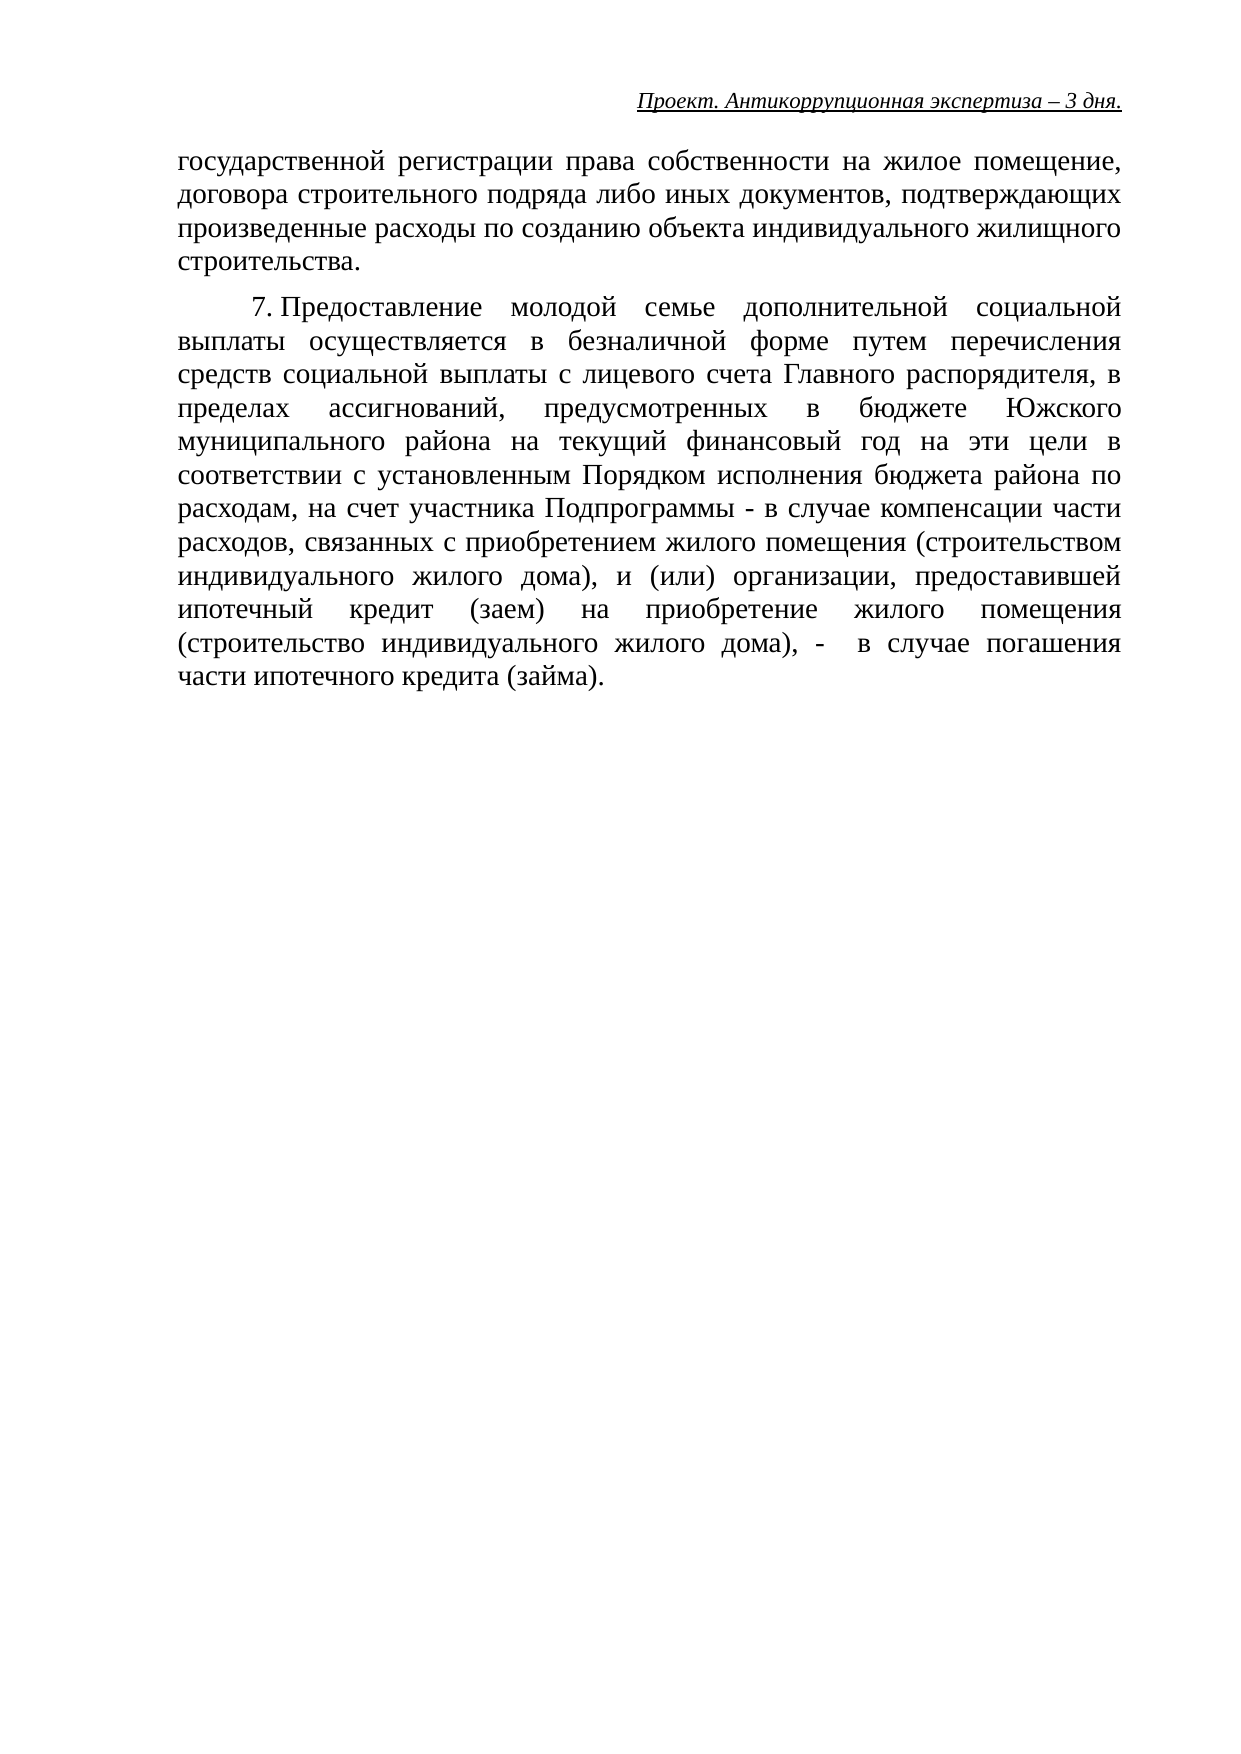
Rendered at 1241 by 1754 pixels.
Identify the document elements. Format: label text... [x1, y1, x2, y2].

text 7. Предоставление молодой семье дополнительной социальной выплаты осуществляется в безналичной форме путем перечисления средств социальной выплаты с лицевого счета Главного распорядителя, в пределах ассигнований, предусмотренных в бюджете Южского муниципального района на текущий финансовый год на эти цели в соответствии с установленным Порядком исполнения бюджета района по расходам, на счет участника Подпрограммы - в случае компенсации части расходов, связанных с приобретением жилого помещения (строительством индивидуального жилого дома), и (или) организации, предоставившей ипотечный кредит (заем) на приобретение жилого помещения (строительство индивидуального жилого дома), - в случае погашения части ипотечного кредита (займа). [177, 289, 1122, 692]
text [177, 143, 1122, 277]
